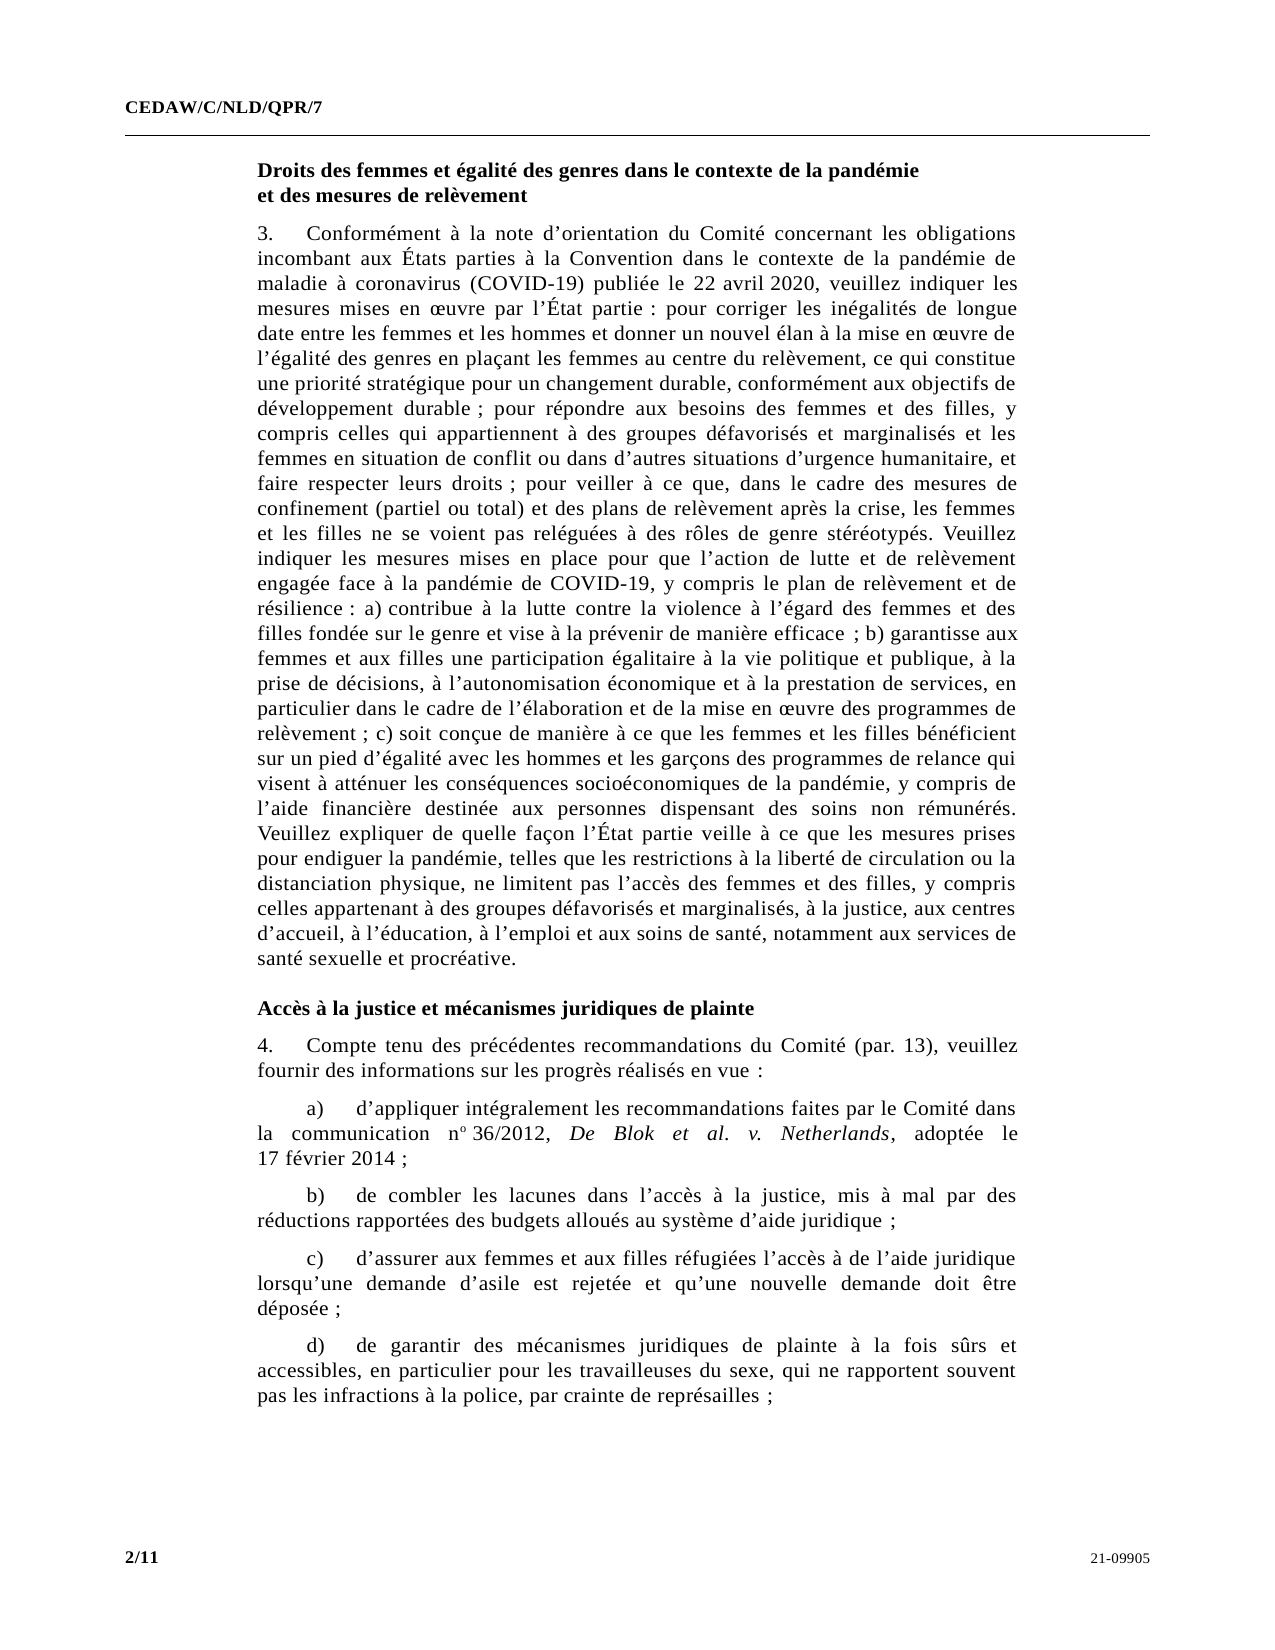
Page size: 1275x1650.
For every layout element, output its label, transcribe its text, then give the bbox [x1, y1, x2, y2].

text Droits des femmes et égalité des genres dans le contexte de la pandémie et des mesures de relèvement [125, 157, 1019, 207]
text Accès à la justice et mécanismes juridiques de plainte [125, 995, 1019, 1020]
text b) de combler les lacunes dans l’accès à la justice, mis à mal par des réductions rapportées des budgets alloués au système d’aide juridique ; [257, 1182, 1018, 1232]
text a) d’appliquer intégralement les recommandations faites par le Comité dans la communication no 36/2012, De Blok et al. v. Netherlands, adoptée le 17 février 2014 ; [257, 1095, 1018, 1170]
list Compte tenu des précédentes recommandations du Comité (par. 13), veuillez fournir des informations sur les progrès réalisés en vue : [257, 1032, 1018, 1082]
list Conformément à la note d’orientation du Comité concernant les obligations incombant aux États parties à la Convention dans le contexte de la pandémie de maladie à coronavirus (COVID-19) publiée le 22 avril 2020, veuillez indiquer les mesures mises en œuvre par l’État partie : pour corriger les inégalités de longue date entre les femmes et les hommes et donner un nouvel élan à la mise en œuvre de l’égalité des genres en plaçant les femmes au centre du relèvement, ce qui constitue une priorité stratégique pour un changement durable, conformément aux objectifs de développement durable ; pour répondre aux besoins des femmes et des filles, y compris celles qui appartiennent à des groupes défavorisés et marginalisés et les femmes en situation de conflit ou dans d’autres situations d’urgence humanitaire, et faire respecter leurs droits ; pour veiller à ce que, dans le cadre des mesures de confinement (partiel ou total) et des plans de relèvement après la crise, les femmes et les filles ne se voient pas reléguées à des rôles de genre stéréotypés. Veuillez indiquer les mesures mises en place pour que l’action de lutte et de relèvement engagée face à la pandémie de COVID-19, y compris le plan de relèvement et de résilience : a) contribue à la lutte contre la violence à l’égard des femmes et des filles fondée sur le genre et vise à la prévenir de manière efficace ; b) garantisse aux femmes et aux filles une participation égalitaire à la vie politique et publique, à la prise de décisions, à l’autonomisation économique et à la prestation de services, en particulier dans le cadre de l’élaboration et de la mise en œuvre des programmes de relèvement ; c) soit conçue de manière à ce que les femmes et les filles bénéficient sur un pied d’égalité avec les hommes et les garçons des programmes de relance qui visent à atténuer les conséquences socioéconomiques de la pandémie, y compris de l’aide financière destinée aux personnes dispensant des soins non rémunérés. Veuillez expliquer de quelle façon l’État partie veille à ce que les mesures prises pour endiguer la pandémie, telles que les restrictions à la liberté de circulation ou la distanciation physique, ne limitent pas l’accès des femmes et des filles, y compris celles appartenant à des groupes défavorisés et marginalisés, à la justice, aux centres d’accueil, à l’éducation, à l’emploi et aux soins de santé, notamment aux services de santé sexuelle et procréative. [257, 220, 1018, 970]
text c) d’assurer aux femmes et aux filles réfugiées l’accès à de l’aide juridique lorsqu’une demande d’asile est rejetée et qu’une nouvelle demande doit être déposée ; [257, 1245, 1018, 1320]
text d) de garantir des mécanismes juridiques de plainte à la fois sûrs et accessibles, en particulier pour les travailleuses du sexe, qui ne rapportent souvent pas les infractions à la police, par crainte de représailles ; [257, 1332, 1018, 1407]
